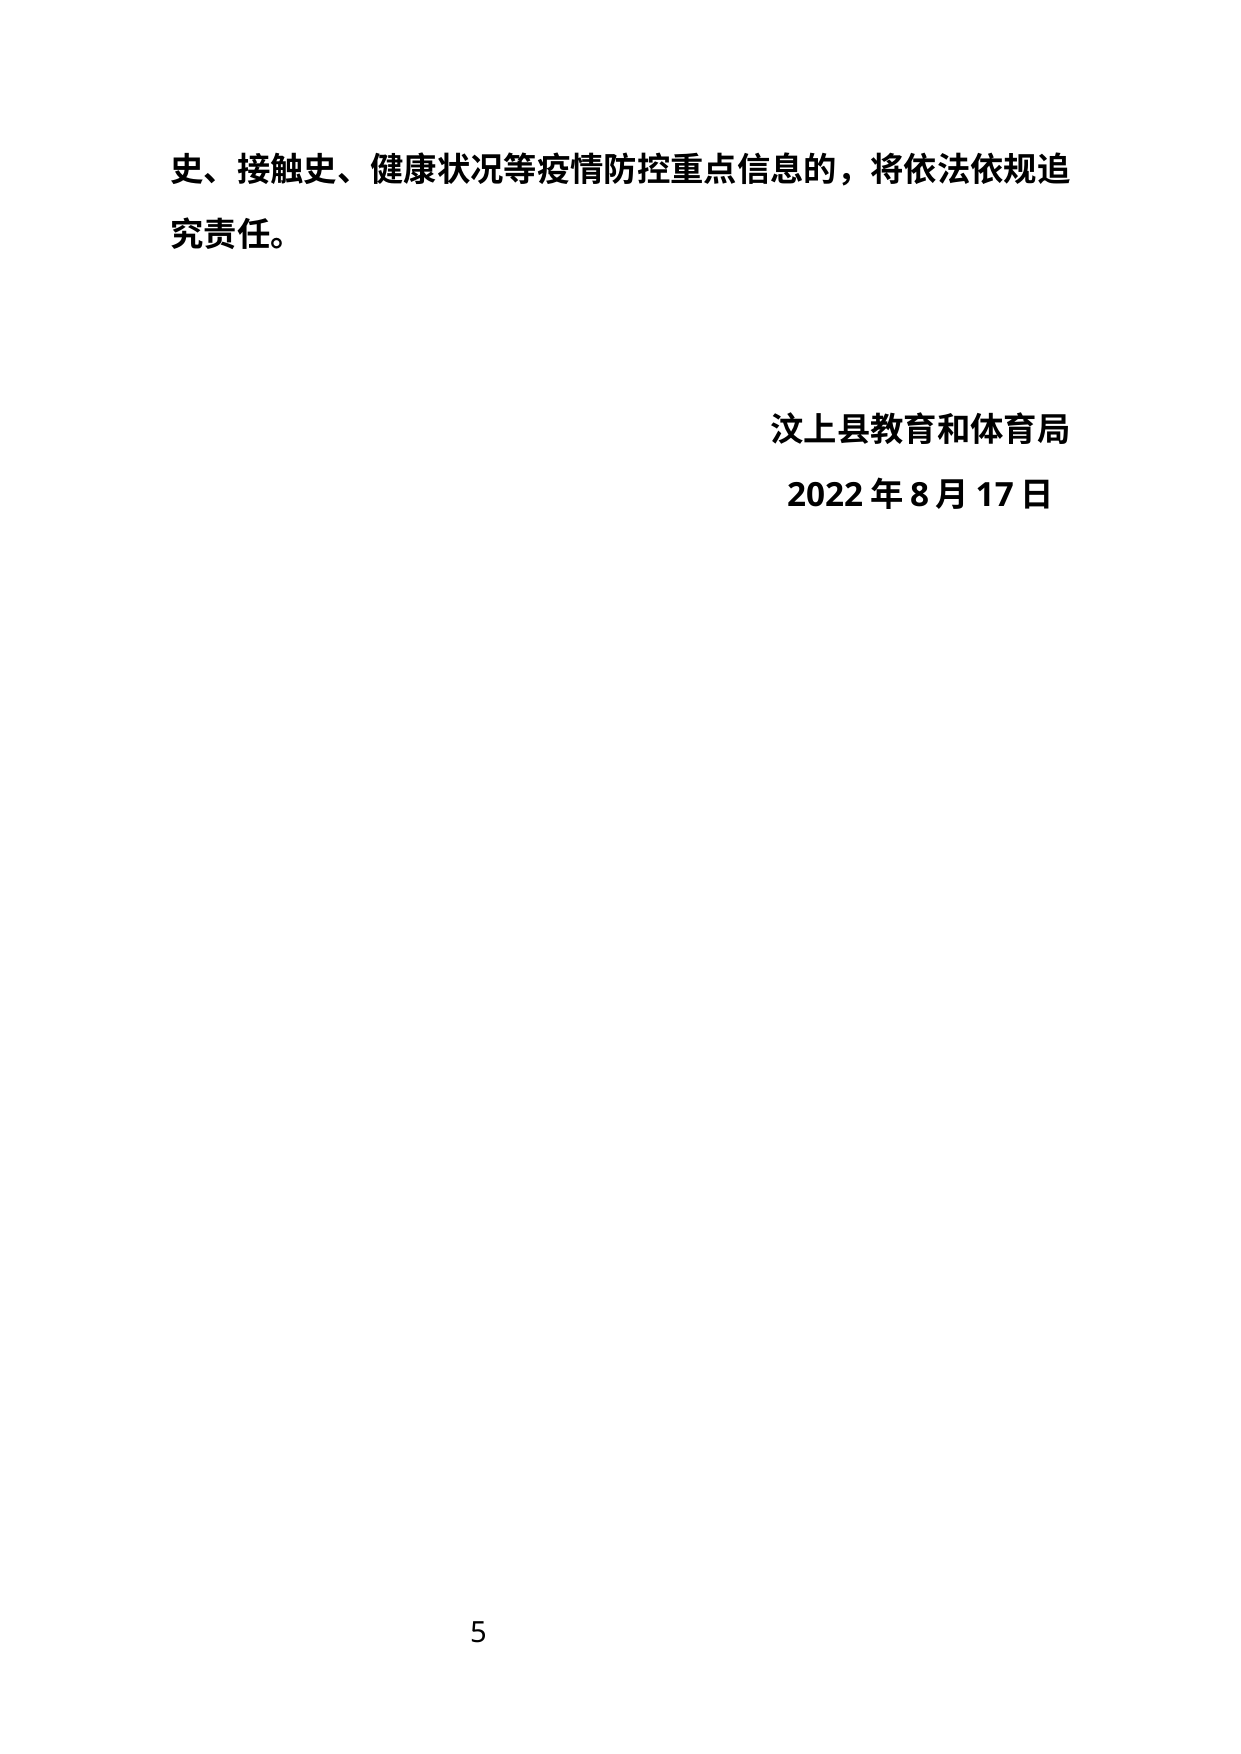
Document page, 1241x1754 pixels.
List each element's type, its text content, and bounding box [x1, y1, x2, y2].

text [170, 134, 1070, 264]
text 汶上县教育和体育局 [170, 394, 1070, 459]
text 2022年8月17日 [170, 459, 1053, 524]
